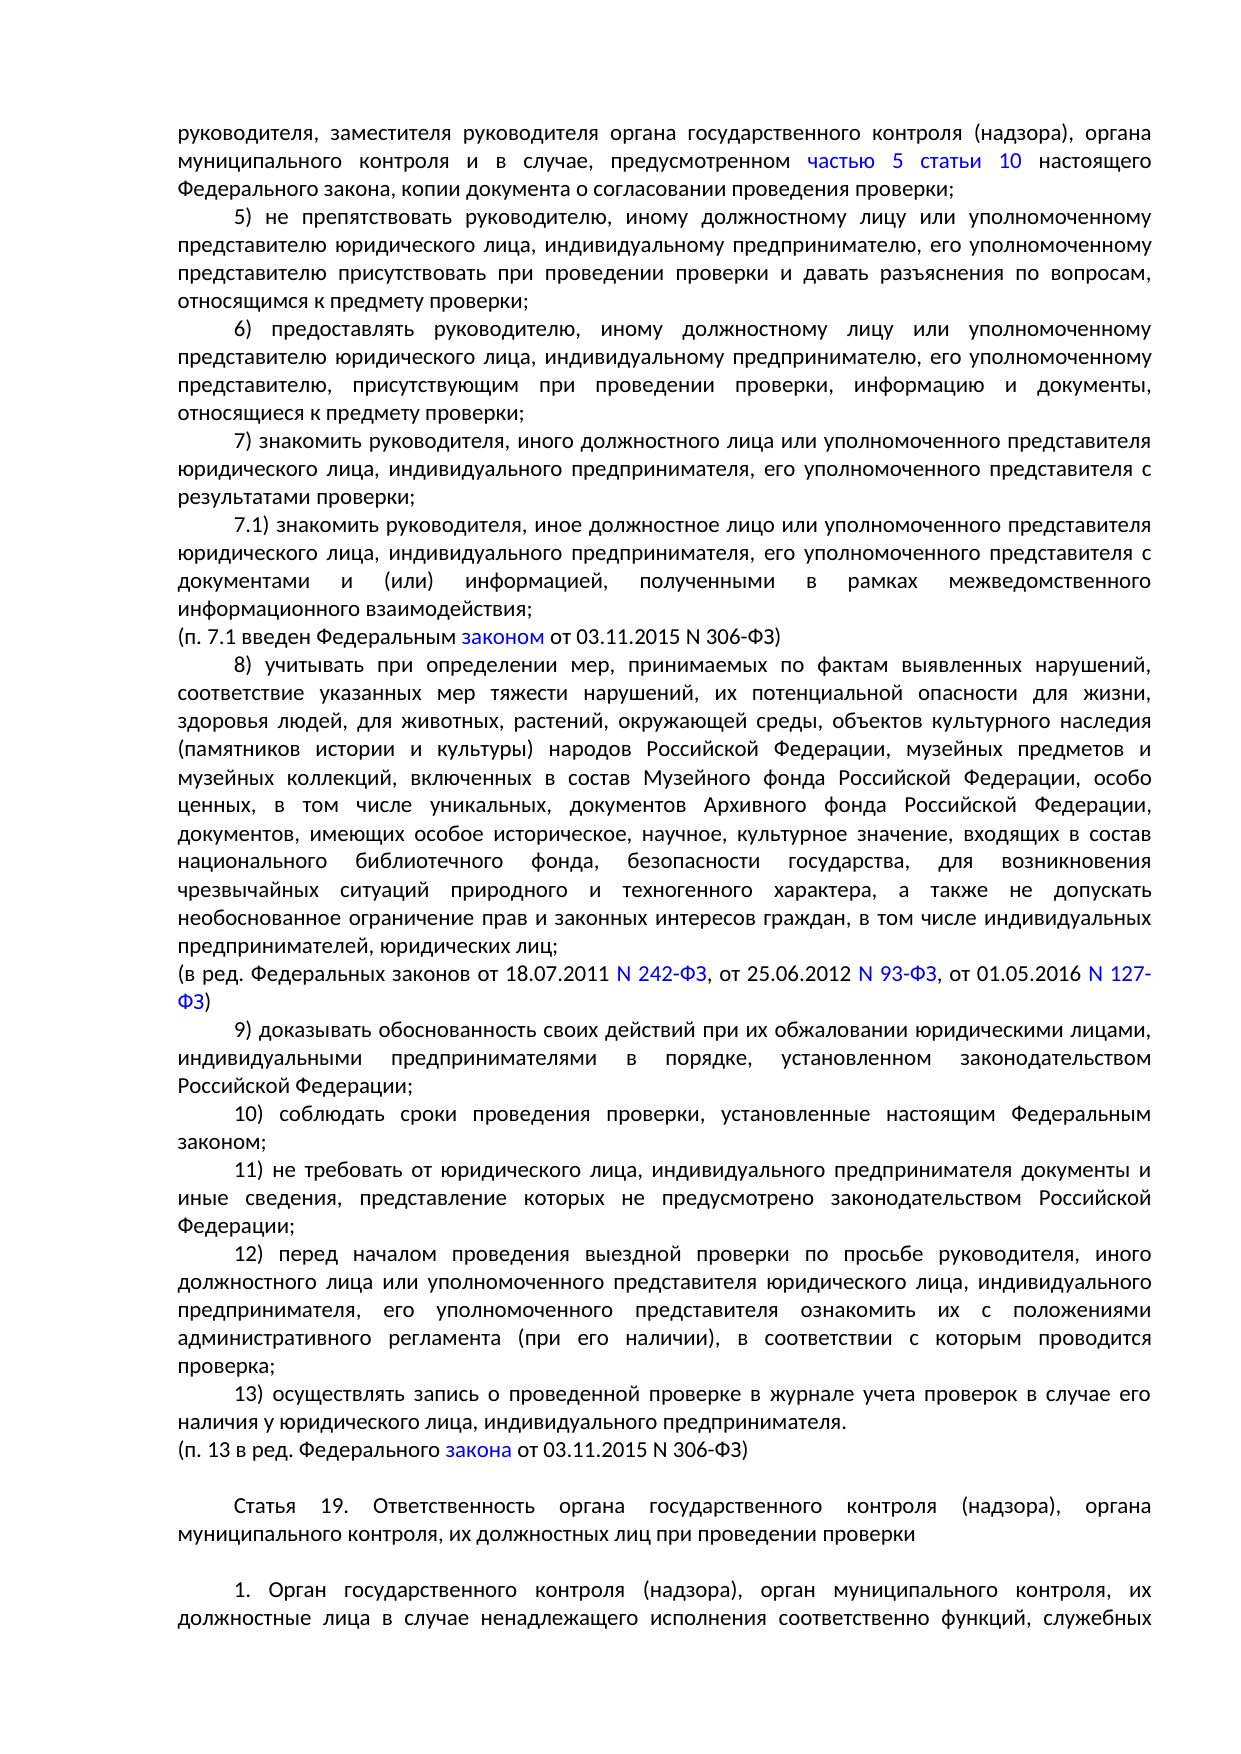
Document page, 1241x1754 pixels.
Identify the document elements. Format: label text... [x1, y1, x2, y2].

text 7.1) знакомить руководителя, иное должностное лицо или уполномоченного представителя юридического лица, индивидуального предпринимателя, его уполномоченного представителя с документами и (или) информацией, полученными в рамках межведомственного информационного взаимодействия; [177, 510, 1152, 622]
text 13) осуществлять запись о проведенной проверке в журнале учета проверок в случае его наличия у юридического лица, индивидуального предпринимателя. [177, 1379, 1152, 1435]
text 10) соблюдать сроки проведения проверки, установленные настоящим Федеральным законом; [177, 1099, 1152, 1155]
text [177, 1575, 1152, 1631]
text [177, 118, 1152, 202]
text 8) учитывать при определении мер, принимаемых по фактам выявленных нарушений, соответствие указанных мер тяжести нарушений, их потенциальной опасности для жизни, здоровья людей, для животных, растений, окружающей среды, объектов культурного наследия (памятников истории и культуры) народов Российской Федерации, музейных предметов и музейных коллекций, включенных в состав Музейного фонда Российской Федерации, особо ценных, в том числе уникальных, документов Архивного фонда Российской Федерации, документов, имеющих особое историческое, научное, культурное значение, входящих в состав национального библиотечного фонда, безопасности государства, для возникновения чрезвычайных ситуаций природного и техногенного характера, а также не допускать необоснованное ограничение прав и законных интересов граждан, в том числе индивидуальных предпринимателей, юридических лиц; [177, 651, 1152, 959]
text 5) не препятствовать руководителю, иному должностному лицу или уполномоченному представителю юридического лица, индивидуальному предпринимателю, его уполномоченному представителю присутствовать при проведении проверки и давать разъяснения по вопросам, относящимся к предмету проверки; [177, 202, 1152, 314]
text 12) перед началом проведения выездной проверки по просьбе руководителя, иного должностного лица или уполномоченного представителя юридического лица, индивидуального предпринимателя, его уполномоченного представителя ознакомить их с положениями административного регламента (при его наличии), в соответствии с которым проводится проверка; [177, 1239, 1152, 1379]
text 9) доказывать обоснованность своих действий при их обжаловании юридическими лицами, индивидуальными предпринимателями в порядке, установленном законодательством Российской Федерации; [177, 1015, 1152, 1099]
text (п. 13 в ред. Федерального закона от 03.11.2015 N 306-ФЗ) [177, 1435, 1152, 1463]
text 6) предоставлять руководителю, иному должностному лицу или уполномоченному представителю юридического лица, индивидуальному предпринимателю, его уполномоченному представителю, присутствующим при проведении проверки, информацию и документы, относящиеся к предмету проверки; [177, 314, 1152, 426]
text 7) знакомить руководителя, иного должностного лица или уполномоченного представителя юридического лица, индивидуального предпринимателя, его уполномоченного представителя с результатами проверки; [177, 426, 1152, 510]
text (в ред. Федеральных законов от 18.07.2011 N 242-ФЗ, от 25.06.2012 N 93-ФЗ, от 01.05.2016 N 127-ФЗ) [177, 959, 1152, 1015]
text (п. 7.1 введен Федеральным законом от 03.11.2015 N 306-ФЗ) [177, 622, 1152, 651]
text 11) не требовать от юридического лица, индивидуального предпринимателя документы и иные сведения, представление которых не предусмотрено законодательством Российской Федерации; [177, 1155, 1152, 1239]
text Статья 19. Ответственность органа государственного контроля (надзора), органа муниципального контроля, их должностных лиц при проведении проверки [177, 1491, 1152, 1547]
